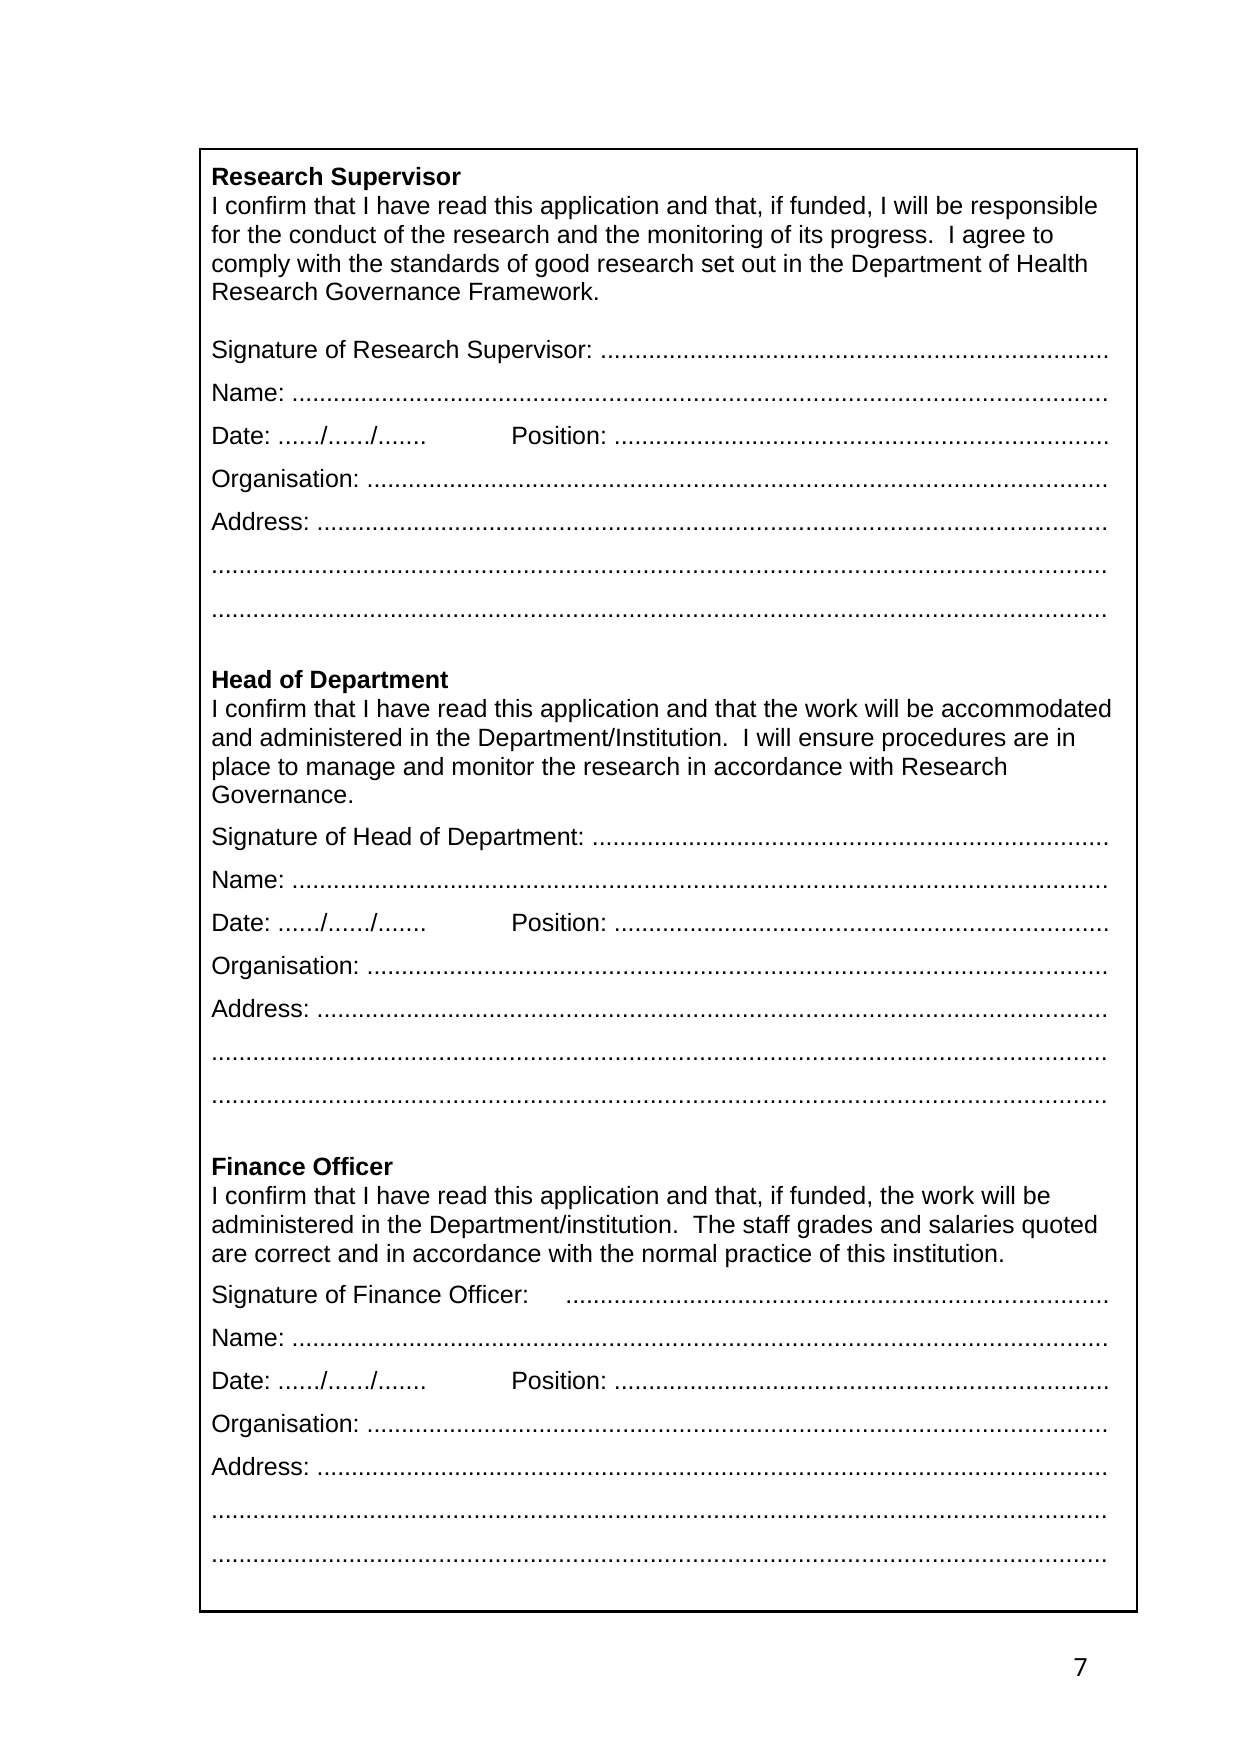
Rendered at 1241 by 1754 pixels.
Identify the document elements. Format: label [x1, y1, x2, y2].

table_header [201, 150, 1136, 1610]
